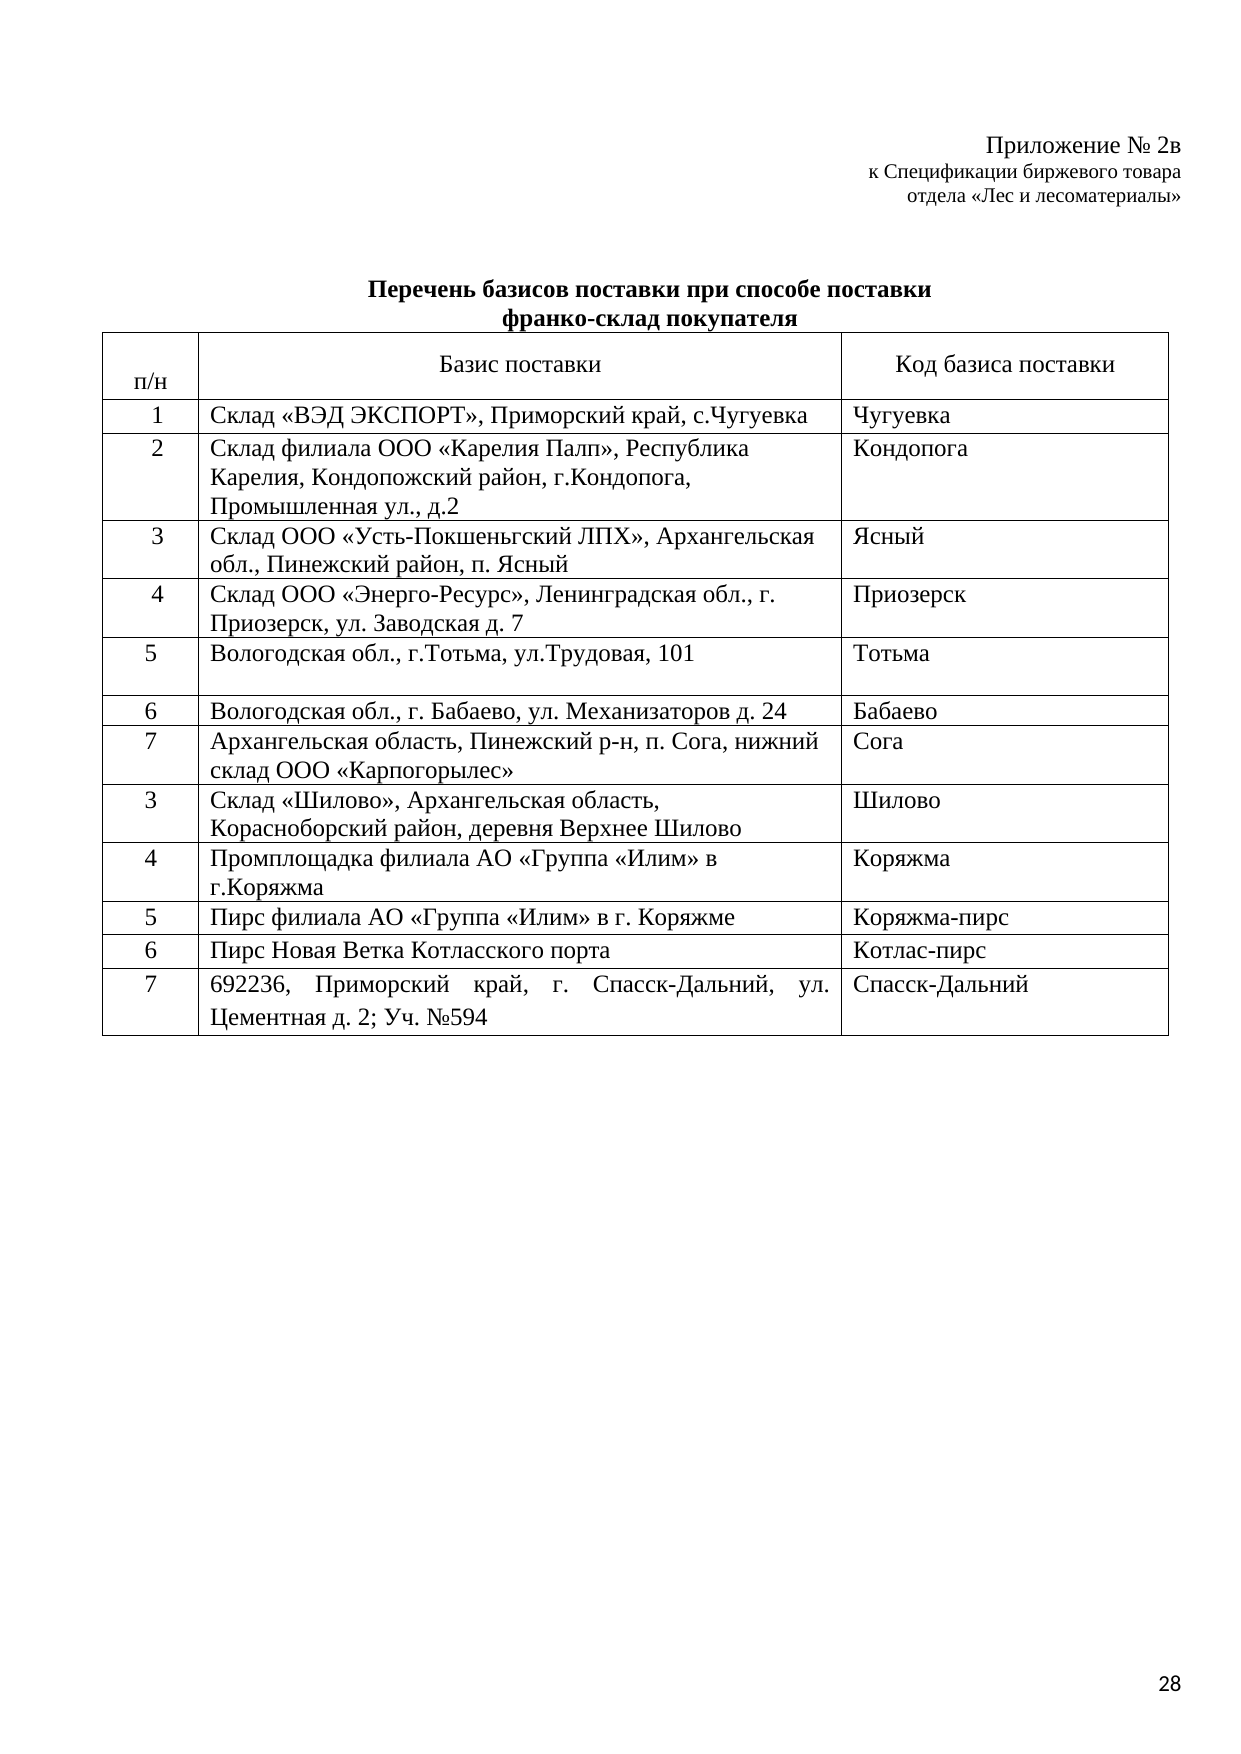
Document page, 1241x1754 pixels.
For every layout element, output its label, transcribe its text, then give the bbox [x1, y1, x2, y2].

table_header Код базиса поставки [842, 333, 1168, 399]
table_cell 2 [103, 434, 198, 520]
text Приложение № 2в [118, 131, 1181, 159]
table_cell Тотьма [842, 638, 1168, 695]
table_cell Коряжма-пирс [842, 902, 1168, 934]
table_cell Промплощадка филиала АО «Группа «Илим» в г.Коряжма [199, 843, 841, 901]
table_cell 5 [103, 902, 198, 934]
table_cell Склад «Шилово», Архангельская область, Корасноборский район, деревня Верхнее Шилово [199, 785, 841, 842]
table_header Базис поставки [199, 333, 841, 399]
table_cell 4 [103, 579, 198, 637]
table_cell Шилово [842, 785, 1168, 842]
text франко-склад покупателя [118, 303, 1181, 332]
table_cell 1 [103, 400, 198, 432]
text отдела «Лес и лесоматериалы» [118, 183, 1181, 207]
table_cell Архангельская область, Пинежский р-н, п. Сога, нижний склад ООО «Карпогорылес» [199, 726, 841, 784]
table_cell Сога [842, 726, 1168, 784]
table_cell 4 [103, 843, 198, 901]
table_cell 3 [103, 521, 198, 578]
table_cell Склад филиала ООО «Карелия Палп», Республика Карелия, Кондопожский район, г.Кондопога, Промышленная ул., д.2 [199, 434, 841, 520]
table_cell 6 [103, 935, 198, 968]
table_cell Пирс филиала АО «Группа «Илим» в г. Коряжме [199, 902, 841, 934]
table_cell Склад «ВЭД ЭКСПОРТ», Приморский край, с.Чугуевка [199, 400, 841, 432]
text к Спецификации биржевого товара [118, 159, 1181, 183]
table_cell 3 [103, 785, 198, 842]
table_cell Склад ООО «Усть-Покшеньгский ЛПХ», Архангельская обл., Пинежский район, п. Ясный [199, 521, 841, 578]
table_cell Бабаево [842, 696, 1168, 725]
table_cell Котлас-пирс [842, 935, 1168, 968]
table_cell 5 [103, 638, 198, 695]
table_cell Кондопога [842, 434, 1168, 520]
table_cell Пирс Новая Ветка Котласского порта [199, 935, 841, 968]
table_cell 7 [103, 726, 198, 784]
table_cell Чугуевка [842, 400, 1168, 432]
table_cell Спасск-Дальний [842, 969, 1168, 1035]
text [118, 274, 1181, 303]
table_cell Ясный [842, 521, 1168, 578]
table_cell Приозерск [842, 579, 1168, 637]
table_cell Коряжма [842, 843, 1168, 901]
table_cell 7 [103, 969, 198, 1035]
table_cell Вологодская обл., г.Тотьма, ул.Трудовая, 101 [199, 638, 841, 695]
table_cell 692236, Приморский край, г. Спасск-Дальний, ул. Цементная д. 2; Уч. №594 [199, 969, 841, 1035]
table_header п/н [103, 333, 198, 399]
table_cell 6 [103, 696, 198, 725]
table_cell Вологодская обл., г. Бабаево, ул. Механизаторов д. 24 [199, 696, 841, 725]
table_cell Склад ООО «Энерго-Ресурс», Ленинградская обл., г. Приозерск, ул. Заводская д. 7 [199, 579, 841, 637]
